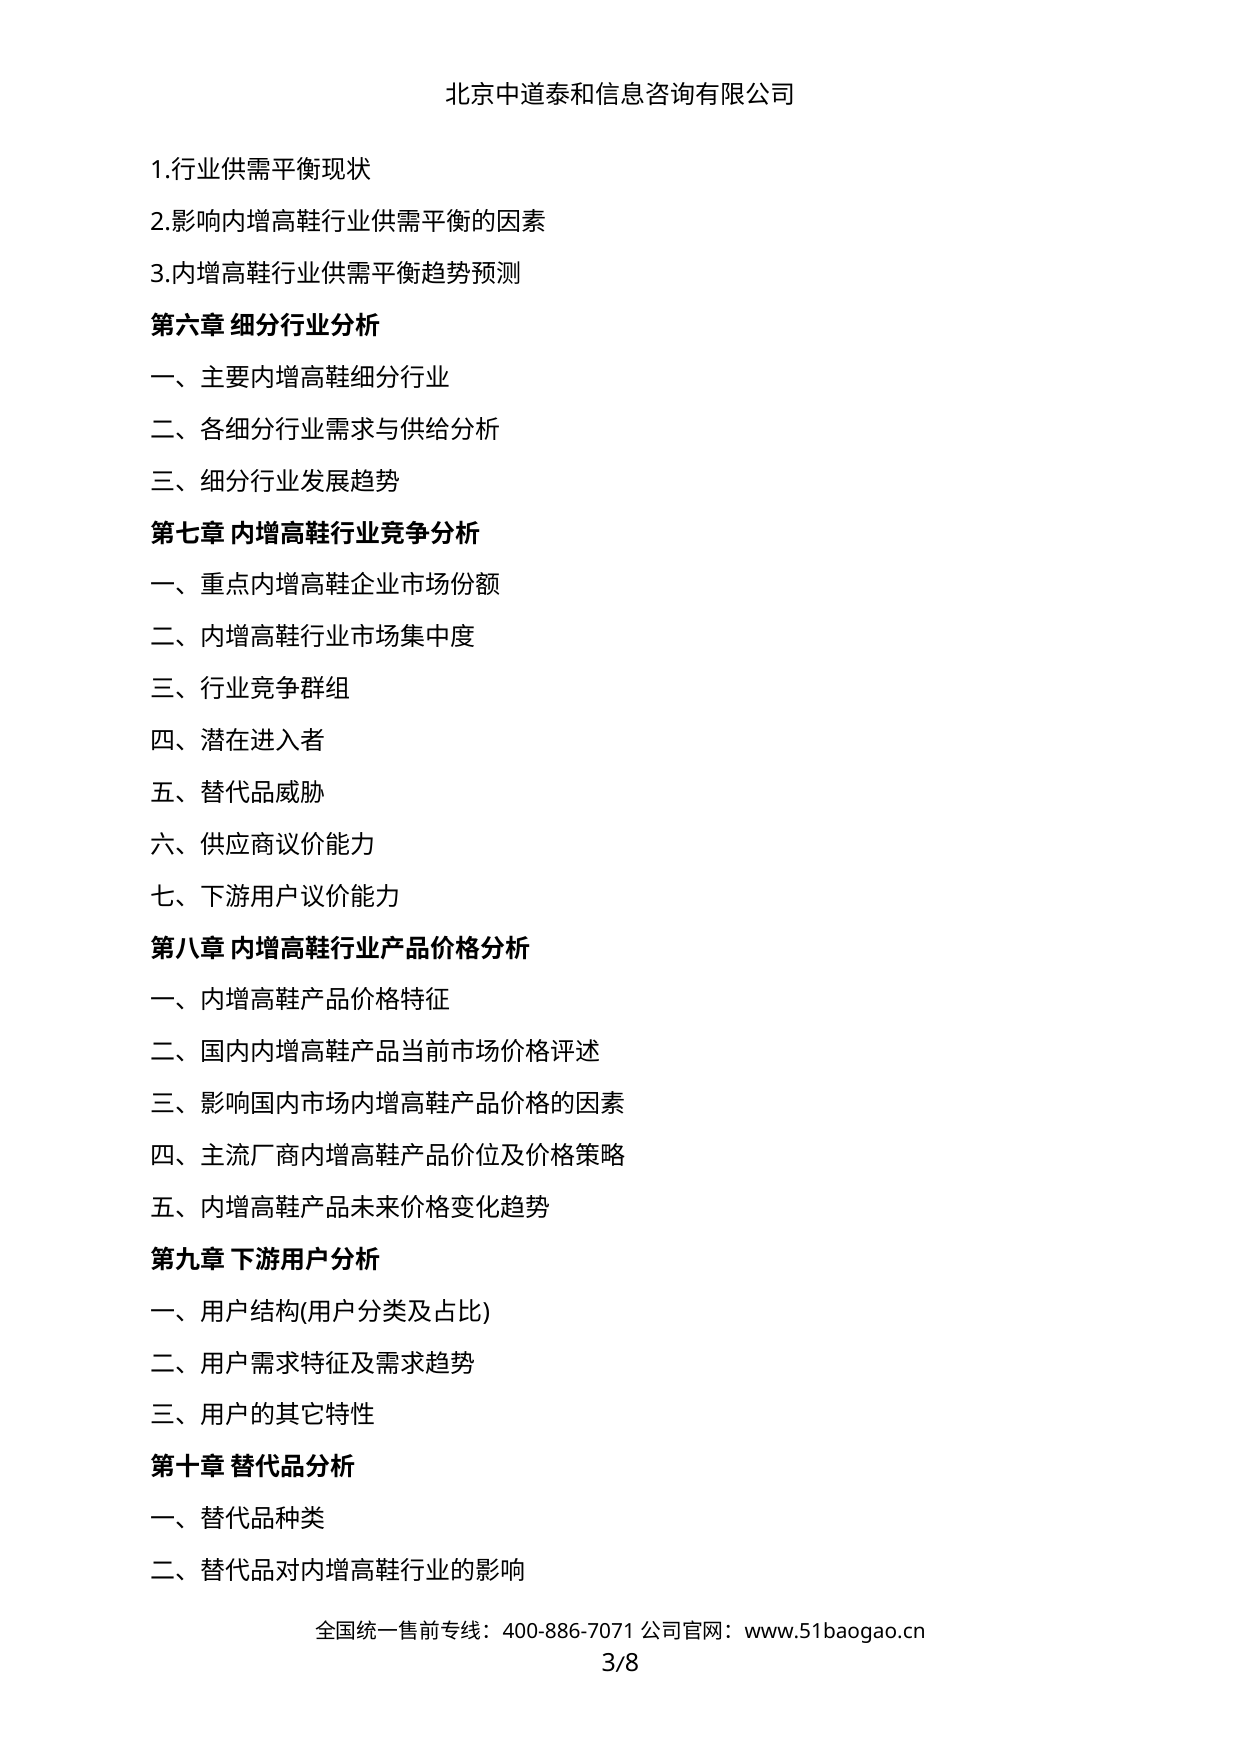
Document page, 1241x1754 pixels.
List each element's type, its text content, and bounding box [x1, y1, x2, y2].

text 二、国内内增高鞋产品当前市场价格评述 [150, 1032, 1090, 1068]
text 一、主要内增高鞋细分行业 [150, 357, 1090, 394]
text 一、内增高鞋产品价格特征 [150, 980, 1090, 1016]
text 四、潜在进入者 [150, 721, 1090, 757]
text 二、用户需求特征及需求趋势 [150, 1343, 1090, 1379]
text 三、影响国内市场内增高鞋产品价格的因素 [150, 1084, 1090, 1120]
text 一、用户结构(用户分类及占比) [150, 1291, 1090, 1327]
text 三、用户的其它特性 [150, 1395, 1090, 1431]
text 第六章 细分行业分析 [150, 306, 1090, 342]
text 一、重点内增高鞋企业市场份额 [150, 565, 1090, 601]
text 三、细分行业发展趋势 [150, 461, 1090, 497]
text 七、下游用户议价能力 [150, 876, 1090, 912]
text 第十章 替代品分析 [150, 1447, 1090, 1483]
text 一、替代品种类 [150, 1499, 1090, 1535]
text 第八章 内增高鞋行业产品价格分析 [150, 928, 1090, 964]
text 1.行业供需平衡现状 [150, 150, 1090, 186]
text 三、行业竞争群组 [150, 669, 1090, 705]
text 四、主流厂商内增高鞋产品价位及价格策略 [150, 1136, 1090, 1172]
text 二、替代品对内增高鞋行业的影响 [150, 1551, 1090, 1587]
text 六、供应商议价能力 [150, 824, 1090, 861]
text 二、内增高鞋行业市场集中度 [150, 617, 1090, 653]
text 第九章 下游用户分析 [150, 1239, 1090, 1276]
text 二、各细分行业需求与供给分析 [150, 409, 1090, 446]
text 五、内增高鞋产品未来价格变化趋势 [150, 1187, 1090, 1224]
text 2.影响内增高鞋行业供需平衡的因素 [150, 202, 1090, 238]
text 五、替代品威胁 [150, 772, 1090, 809]
text 第七章 内增高鞋行业竞争分析 [150, 513, 1090, 549]
text 3.内增高鞋行业供需平衡趋势预测 [150, 254, 1090, 290]
